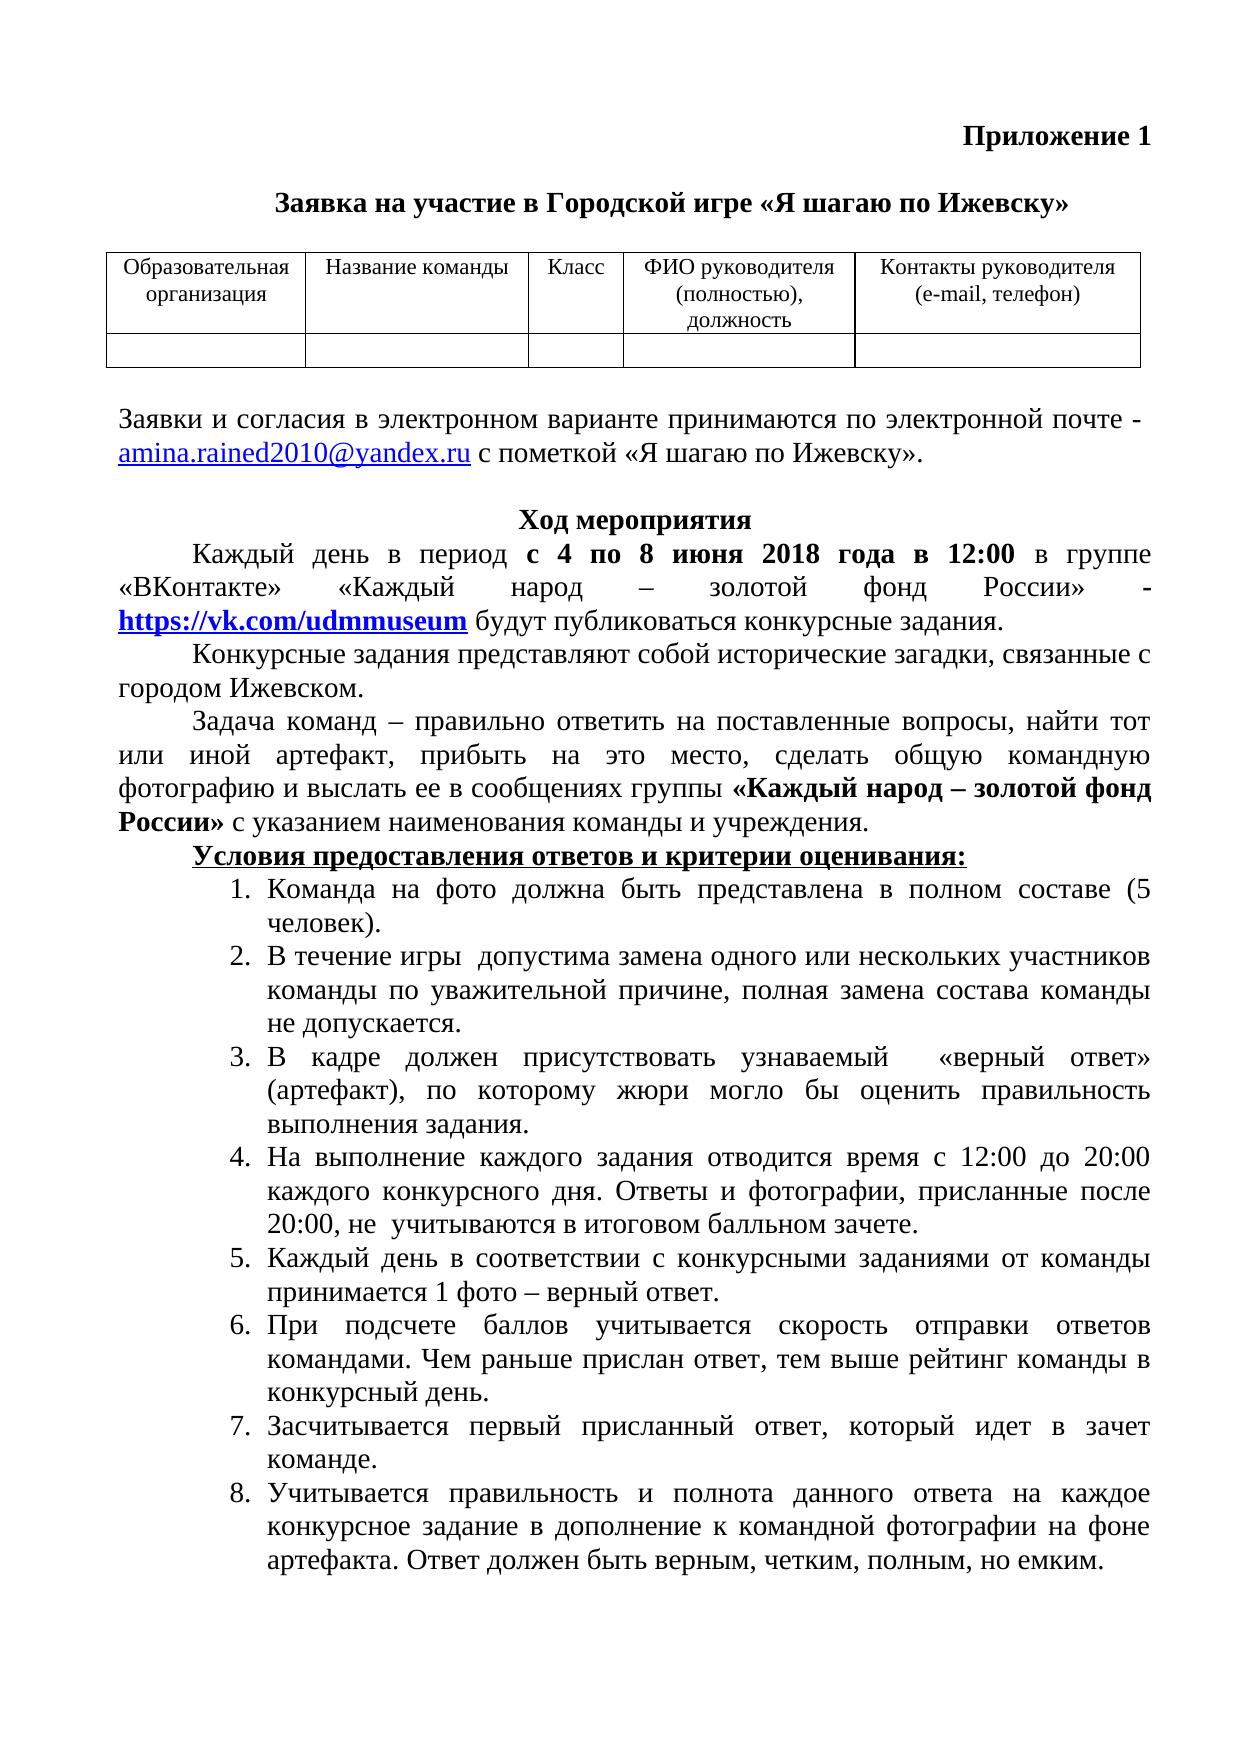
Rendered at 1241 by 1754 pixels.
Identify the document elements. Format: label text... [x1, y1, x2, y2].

list Засчитывается первый присланный ответ, который идет в зачет команде. [229, 1408, 1152, 1475]
table_header Контакты руководителя (e-mail, телефон) [856, 253, 1140, 332]
list В кадре должен присутствовать узнаваемый «верный ответ» (артефакт), по которому жюри могло бы оценить правильность выполнения задания. [229, 1039, 1152, 1139]
table_header Класс [529, 253, 623, 332]
list При подсчете баллов учитывается скорость отправки ответов командами. Чем раньше прислан ответ, тем выше рейтинг команды в конкурсный день. [229, 1307, 1152, 1408]
text Конкурсные задания представляют собой исторические загадки, связанные с городом Ижевском. [118, 636, 1152, 703]
text Заявка на участие в Городской игре «Я шагаю по Ижевску» [118, 185, 1152, 219]
table_cell [306, 334, 528, 367]
text Приложение 1 [118, 118, 1152, 152]
table_cell [856, 334, 1140, 367]
list Каждый день в соответствии с конкурсными заданиями от команды принимается 1 фото – верный ответ. [229, 1240, 1152, 1307]
text Задача команд – правильно ответить на поставленные вопросы, найти тот или иной артефакт, прибыть на это место, сделать общую командную фотографию и выслать ее в сообщениях группы «Каждый народ – золотой фонд России» с указанием наименования команды и учреждения. [118, 703, 1152, 838]
text Условия предоставления ответов и критерии оценивания: [118, 838, 1152, 871]
text Заявки и согласия в электронном варианте принимаются по электронной почте - amina.rained2010@yandex.ru с пометкой «Я шагаю по Ижевску». [118, 402, 1152, 469]
table_cell [624, 334, 854, 367]
table_header Образовательная организация [107, 253, 305, 332]
list В течение игры допустима замена одного или нескольких участников команды по уважительной причине, полная замена состава команды не допускается. [229, 938, 1152, 1039]
list Учитывается правильность и полнота данного ответа на каждое конкурсное задание в дополнение к командной фотографии на фоне артефакта. Ответ должен быть верным, четким, полным, но емким. [229, 1475, 1152, 1576]
list Команда на фото должна быть представлена в полном составе (5 человек). [229, 871, 1152, 938]
text Каждый день в период с 4 по 8 июня 2018 года в 12:00 в группе «ВКонтакте» «Каждый народ – золотой фонд России» - https://vk.com/udmmuseum будут публиковаться конкурсные задания. [118, 536, 1152, 636]
text Ход мероприятия [118, 502, 1152, 536]
table_cell [529, 334, 623, 367]
list На выполнение каждого задания отводится время с 12:00 до 20:00 каждого конкурсного дня. Ответы и фотографии, присланные после 20:00, не учитываются в итоговом балльном зачете. [229, 1139, 1152, 1240]
table_header ФИО руководителя (полностью), должность [624, 253, 854, 332]
table_header Название команды [306, 253, 528, 332]
table_cell [107, 334, 305, 367]
